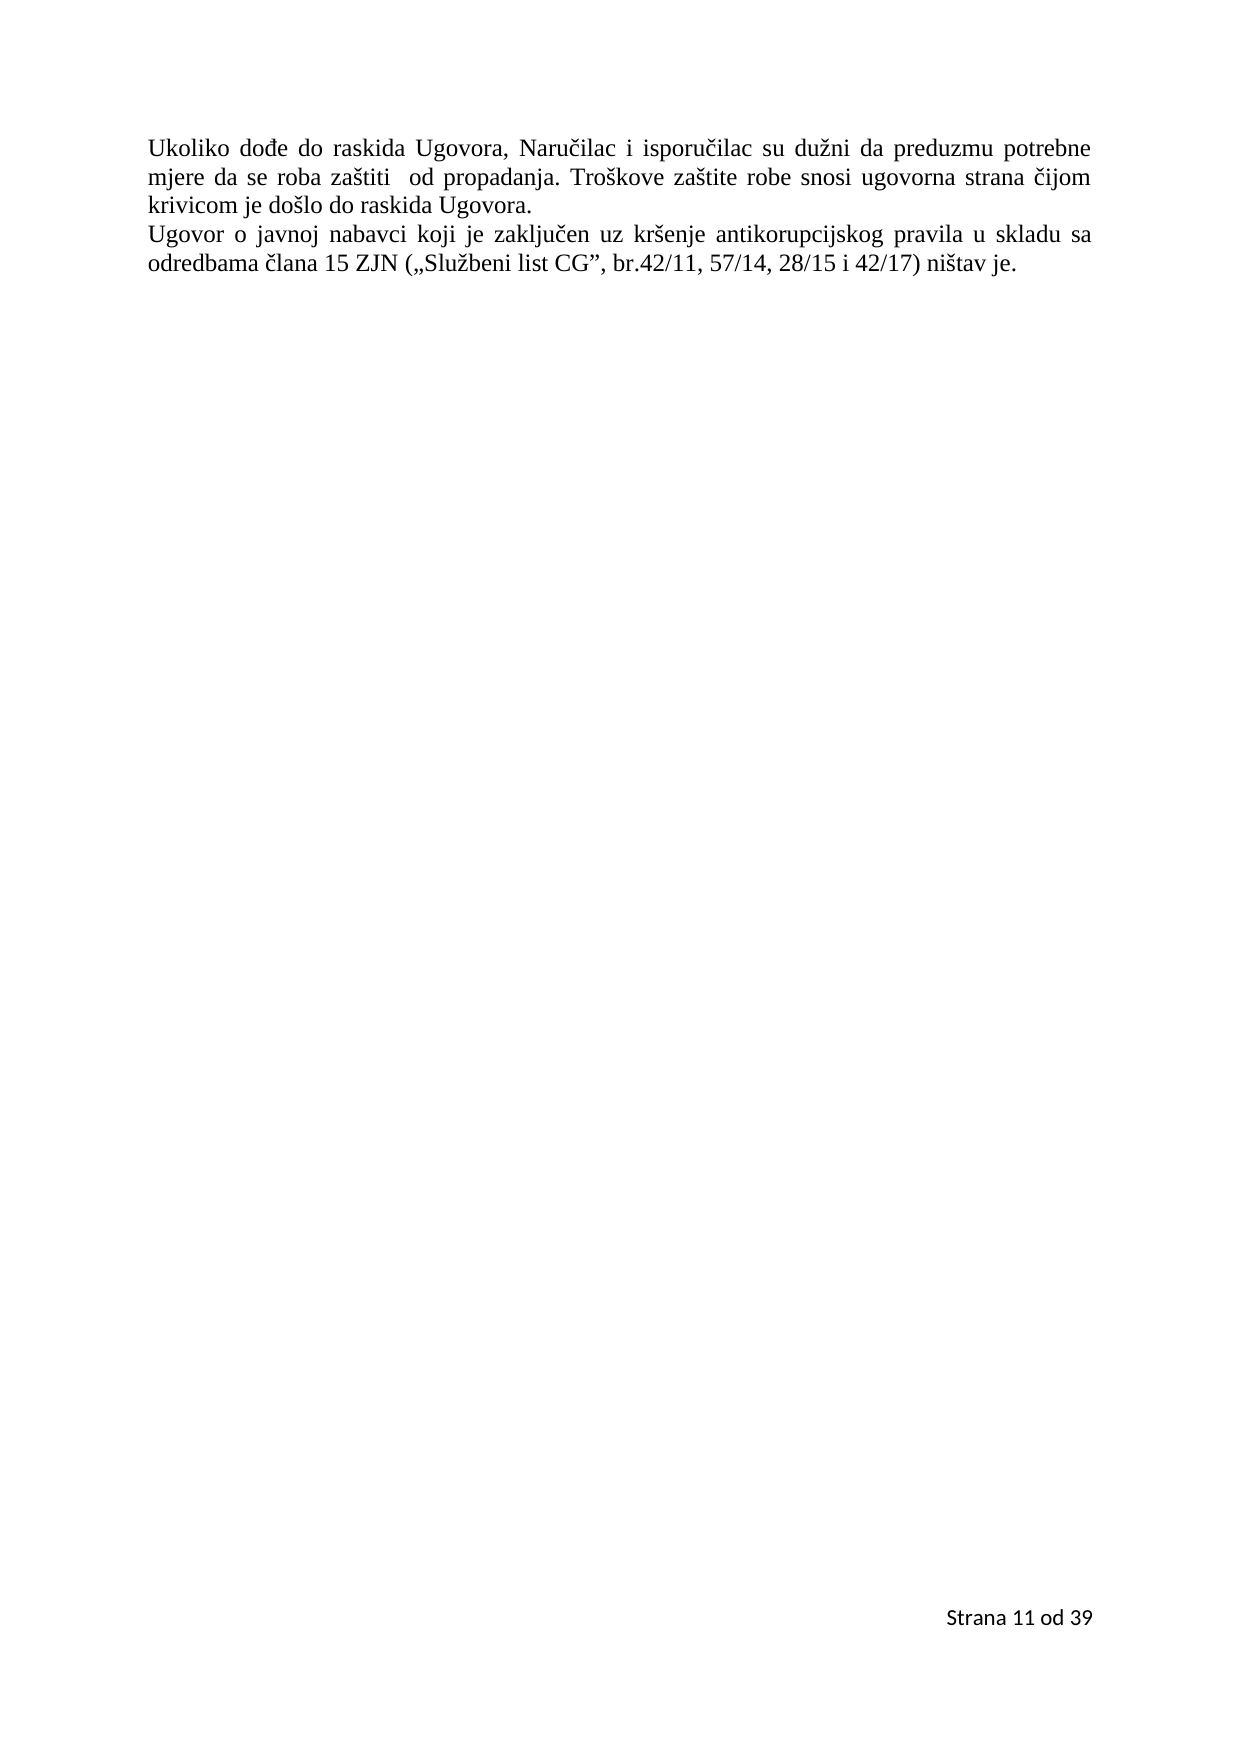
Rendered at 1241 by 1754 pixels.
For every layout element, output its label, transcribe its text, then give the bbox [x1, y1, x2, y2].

text Ukoliko dođe do raskida Ugovora, Naručilac i isporučilac su dužni da preduzmu potrebne mjere da se roba zaštiti od propadanja. Troškove zaštite robe snosi ugovorna strana čijom krivicom je došlo do raskida Ugovora. [148, 133, 1093, 219]
text Ugovor o javnoj nabavci koji je zaključen uz kršenje antikorupcijskog pravila u skladu sa odredbama člana 15 ZJN („Službeni list CG”, br.42/11, 57/14, 28/15 i 42/17) ništav je. [148, 219, 1093, 277]
